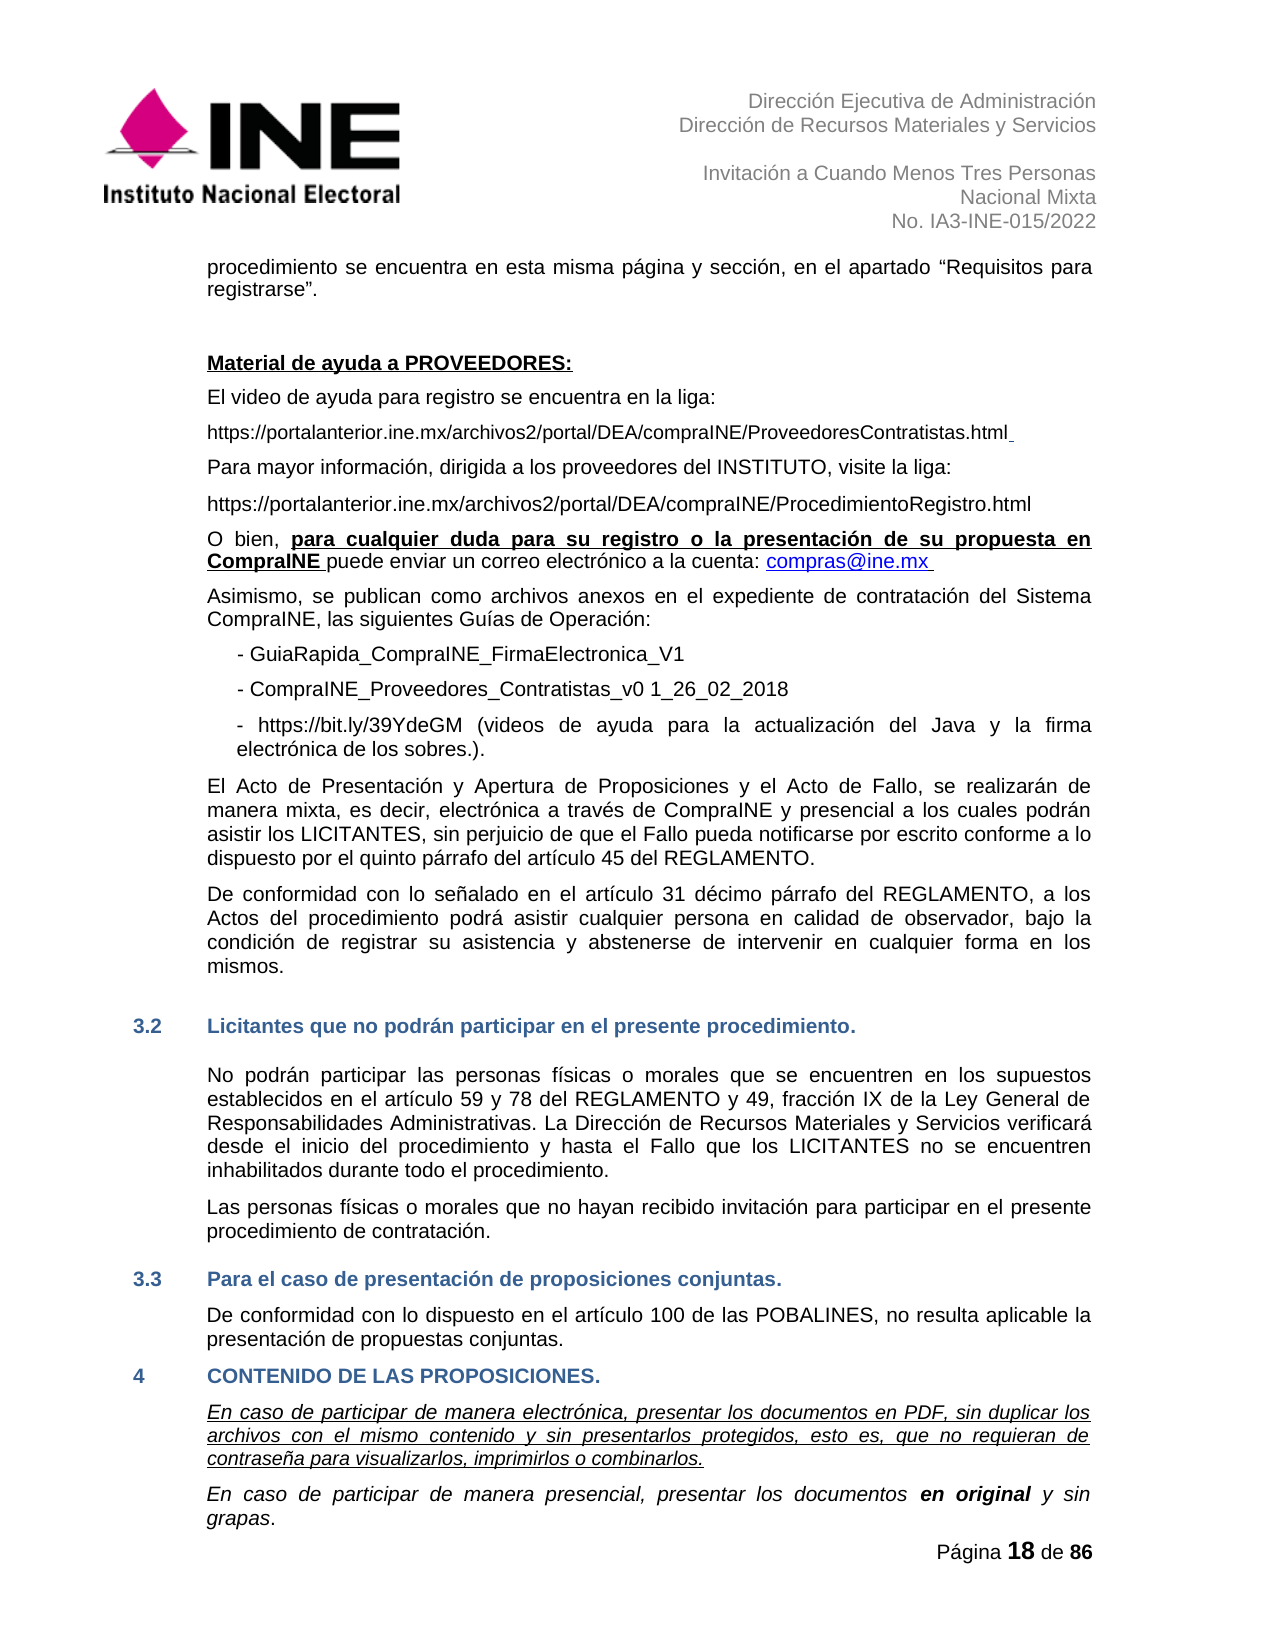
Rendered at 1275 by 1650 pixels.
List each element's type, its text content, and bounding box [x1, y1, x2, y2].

text Para mayor información, dirigida a los proveedores del INSTITUTO, visite la liga: [207, 457, 1092, 479]
subtitle Para el caso de presentación de proposiciones conjuntas. [133, 1267, 1092, 1291]
text - CompraINE_Proveedores_Contratistas_v0 1_26_02_2018 [207, 678, 1092, 701]
text De conformidad con lo señalado en el artículo 31 décimo párrafo del REGLAMENTO, a los Actos del procedimiento podrá asistir cualquier persona en calidad de observador, bajo la condición de registrar su asistencia y abstenerse de intervenir en cualquier forma en los mismos. [207, 882, 1092, 978]
subtitle CONTENIDO DE LAS PROPOSICIONES. [133, 1363, 1092, 1387]
text https://portalanterior.ine.mx/archivos2/portal/DEA/compraINE/ProveedoresContratistas.html [207, 422, 1092, 444]
text - GuiaRapida_CompraINE_FirmaElectronica_V1 [207, 643, 1092, 666]
text Material de ayuda a PROVEEDORES: [133, 350, 1092, 374]
text - https://bit.ly/39YdeGM (videos de ayuda para la actualización del Java y la firma electrónica de los sobres.). [236, 713, 1092, 761]
text En caso de participar de manera electrónica, presentar los documentos en PDF, sin duplicar los archivos con el mismo contenido y sin presentarlos protegidos, esto es, que no requieran de contraseña para visualizarlos, imprimirlos o combinarlos. [207, 1400, 1092, 1469]
picture [104, 88, 400, 203]
text El Acto de Presentación y Apertura de Proposiciones y el Acto de Fallo, se realizarán de manera mixta, es decir, electrónica a través de CompraINE y presencial a los cuales podrán asistir los LICITANTES, sin perjuicio de que el Fallo pueda notificarse por escrito conforme a lo dispuesto por el quinto párrafo del artículo 45 del REGLAMENTO. [207, 774, 1092, 869]
text Asimismo, se publican como archivos anexos en el expediente de contratación del Sistema CompraINE, las siguientes Guías de Operación: [207, 586, 1092, 631]
list Las personas físicas o morales que no hayan recibido invitación para participar en el presente procedimiento de contratación. [206, 1195, 1092, 1243]
subtitle Licitantes que no podrán participar en el presente procedimiento. [133, 1014, 1092, 1038]
text El video de ayuda para registro se encuentra en la liga: [207, 387, 1092, 409]
text De conformidad con lo dispuesto en el artículo 100 de las POBALINES, no resulta aplicable la presentación de propuestas conjuntas. [206, 1303, 1092, 1351]
text No podrán participar las personas físicas o morales que se encuentren en los supuestos establecidos en el artículo 59 y 78 del REGLAMENTO y 49, fracción IX de la Ley General de Responsabilidades Administrativas. La Dirección de Recursos Materiales y Servicios verificará desde el inicio del procedimiento y hasta el Fallo que los LICITANTES no se encuentren inhabilitados durante todo el procedimiento. [207, 1062, 1092, 1182]
text En caso de participar de manera presencial, presentar los documentos en original y sin grapas. [206, 1482, 1092, 1530]
text https://portalanterior.ine.mx/archivos2/portal/DEA/compraINE/ProcedimientoRegistro.html [207, 492, 1092, 516]
text O bien, para cualquier duda para su registro o la presentación de su propuesta en CompraINE puede enviar un correo electrónico a la cuenta: compras@ine.mx [207, 528, 1092, 573]
